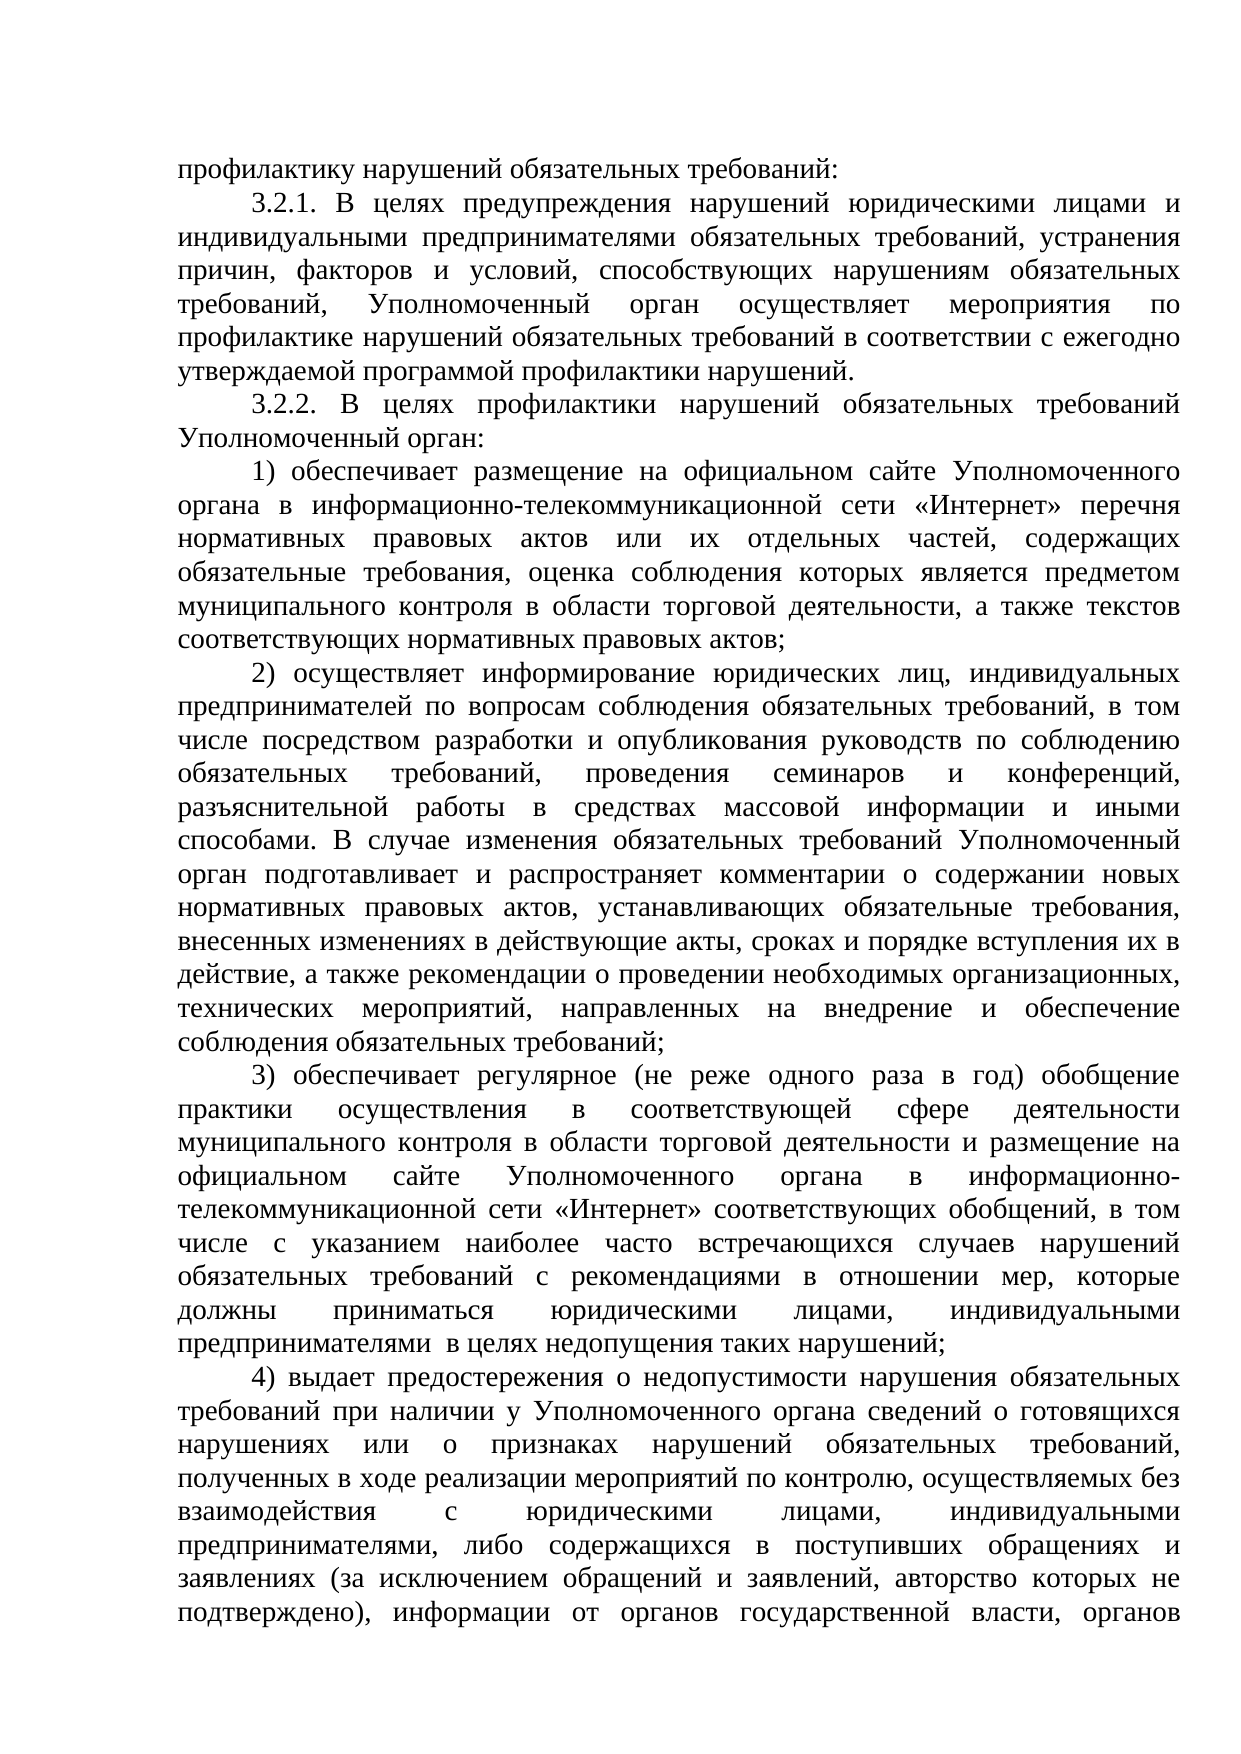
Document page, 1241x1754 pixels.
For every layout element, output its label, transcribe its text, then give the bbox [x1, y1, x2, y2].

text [177, 1359, 1181, 1627]
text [177, 152, 1181, 185]
text 2) осуществляет информирование юридических лиц, индивидуальных предпринимателей по вопросам соблюдения обязательных требований, в том числе посредством разработки и опубликования руководств по соблюдению обязательных требований, проведения семинаров и конференций, разъяснительной работы в средствах массовой информации и иными способами. В случае изменения обязательных требований Уполномоченный орган подготавливает и распространяет комментарии о содержании новых нормативных правовых актов, устанавливающих обязательные требования, внесенных изменениях в действующие акты, сроках и порядке вступления их в действие, а также рекомендации о проведении необходимых организационных, технических мероприятий, направленных на внедрение и обеспечение соблюдения обязательных требований; [177, 655, 1181, 1057]
text 3) обеспечивает регулярное (не реже одного раза в год) обобщение практики осуществления в соответствующей сфере деятельности муниципального контроля в области торговой деятельности и размещение на официальном сайте Уполномоченного органа в информационно-телекоммуникационной сети «Интернет» соответствующих обобщений, в том числе с указанием наиболее часто встречающихся случаев нарушений обязательных требований с рекомендациями в отношении мер, которые должны приниматься юридическими лицами, индивидуальными предпринимателями в целях недопущения таких нарушений; [177, 1057, 1181, 1359]
text 1) обеспечивает размещение на официальном сайте Уполномоченного органа в информационно-телекоммуникационной сети «Интернет» перечня нормативных правовых актов или их отдельных частей, содержащих обязательные требования, оценка соблюдения которых является предметом муниципального контроля в области торговой деятельности, а также текстов соответствующих нормативных правовых актов; [177, 453, 1181, 655]
text 3.2.1. В целях предупреждения нарушений юридическими лицами и индивидуальными предпринимателями обязательных требований, устранения причин, факторов и условий, способствующих нарушениям обязательных требований, Уполномоченный орган осуществляет мероприятия по профилактике нарушений обязательных требований в соответствии с ежегодно утверждаемой программой профилактики нарушений. [177, 185, 1181, 386]
text 3.2.2. В целях профилактики нарушений обязательных требований Уполномоченный орган: [177, 386, 1181, 453]
